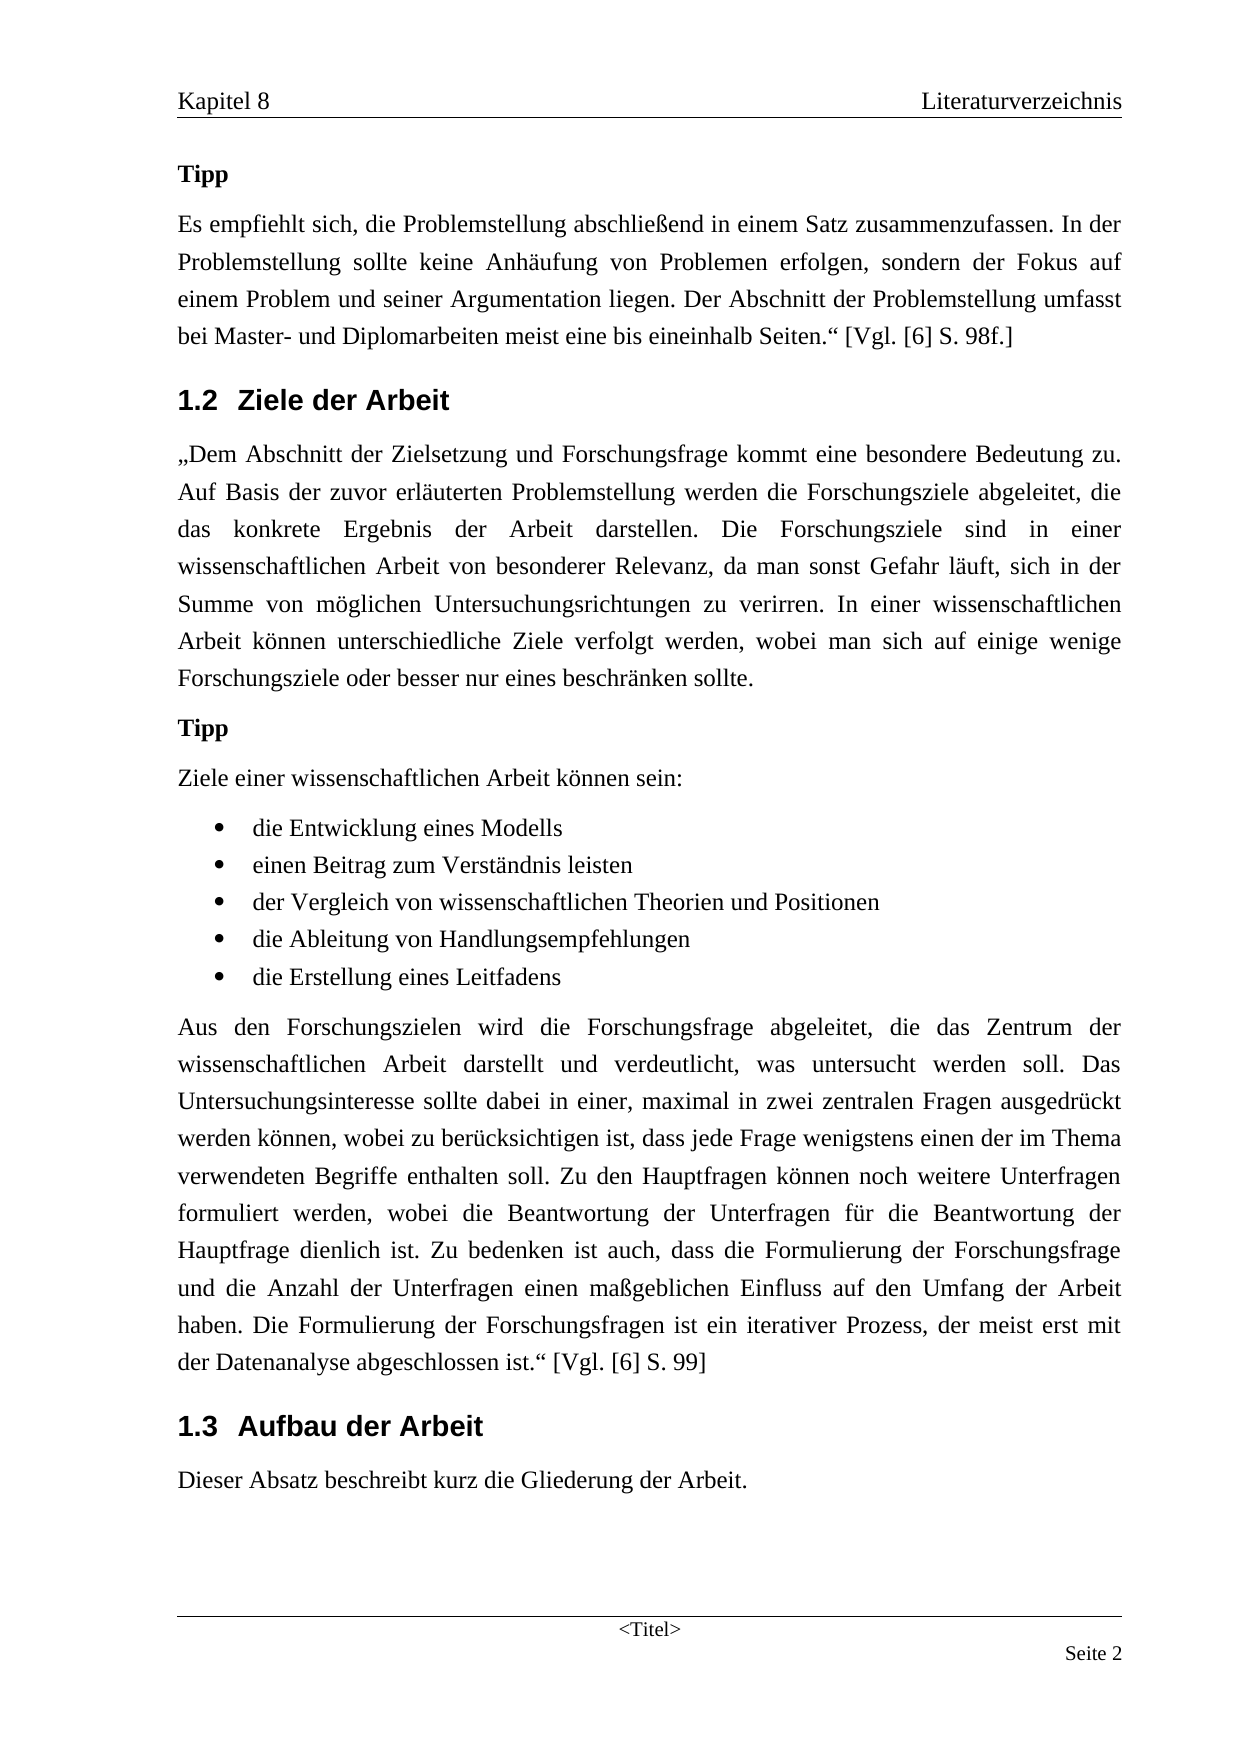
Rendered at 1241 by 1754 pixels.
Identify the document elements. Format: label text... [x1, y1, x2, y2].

text die Erstellung eines Leitfadens [215, 962, 1122, 991]
text die Ableitung von Handlungsempfehlungen [215, 924, 1122, 953]
text Tipp [177, 159, 1122, 188]
text „Dem Abschnitt der Zielsetzung und Forschungsfrage kommt eine besondere Bedeutung zu. Auf Basis der zuvor erläuterten Problemstellung werden die Forschungsziele abgeleitet, die das konkrete Ergebnis der Arbeit darstellen. Die Forschungsziele sind in einer wissenschaftlichen Arbeit von besonderer Relevanz, da man sonst Gefahr läuft, sich in der Summe von möglichen Untersuchungsrichtungen zu verirren. In einer wissenschaftlichen Arbeit können unterschiedliche Ziele verfolgt werden, wobei man sich auf einige wenige Forschungsziele oder besser nur eines beschränken sollte. [177, 439, 1122, 692]
text Tipp [177, 713, 1122, 742]
text einen Beitrag zum Verständnis leisten [215, 850, 1122, 879]
text Dieser Absatz beschreibt kurz die Gliederung der Arbeit. [177, 1466, 1122, 1494]
text der Vergleich von wissenschaftlichen Theorien und Positionen [215, 887, 1122, 916]
subtitle Aufbau der Arbeit [177, 1409, 1122, 1443]
text Aus den Forschungszielen wird die Forschungsfrage abgeleitet, die das Zentrum der wissenschaftlichen Arbeit darstellt und verdeutlicht, was untersucht werden soll. Das Untersuchungsinteresse sollte dabei in einer, maximal in zwei zentralen Fragen ausgedrückt werden können, wobei zu berücksichtigen ist, dass jede Frage wenigstens einen der im Thema verwendeten Begriffe enthalten soll. Zu den Hauptfragen können noch weitere Unterfragen formuliert werden, wobei die Beantwortung der Unterfragen für die Beantwortung der Hauptfrage dienlich ist. Zu bedenken ist auch, dass die Formulierung der Forschungsfrage und die Anzahl der Unterfragen einen maßgeblichen Einfluss auf den Umfang der Arbeit haben. Die Formulierung der Forschungsfragen ist ein iterativer Prozess, der meist erst mit der Datenanalyse abgeschlossen ist.“ [Vgl. [6] S. 99] [177, 1012, 1122, 1376]
text Es empfiehlt sich, die Problemstellung abschließend in einem Satz zusammenzufassen. In der Problemstellung sollte keine Anhäufung von Problemen erfolgen, sondern der Fokus auf einem Problem und seiner Argumentation liegen. Der Abschnitt der Problemstellung umfasst bei Master- und Diplomarbeiten meist eine bis eineinhalb Seiten.“ [Vgl. [6] S. 98f.] [177, 209, 1122, 350]
subtitle Ziele der Arbeit [177, 383, 1122, 417]
text Ziele einer wissenschaftlichen Arbeit können sein: [177, 763, 1122, 792]
text die Entwicklung eines Modells [215, 813, 1122, 841]
